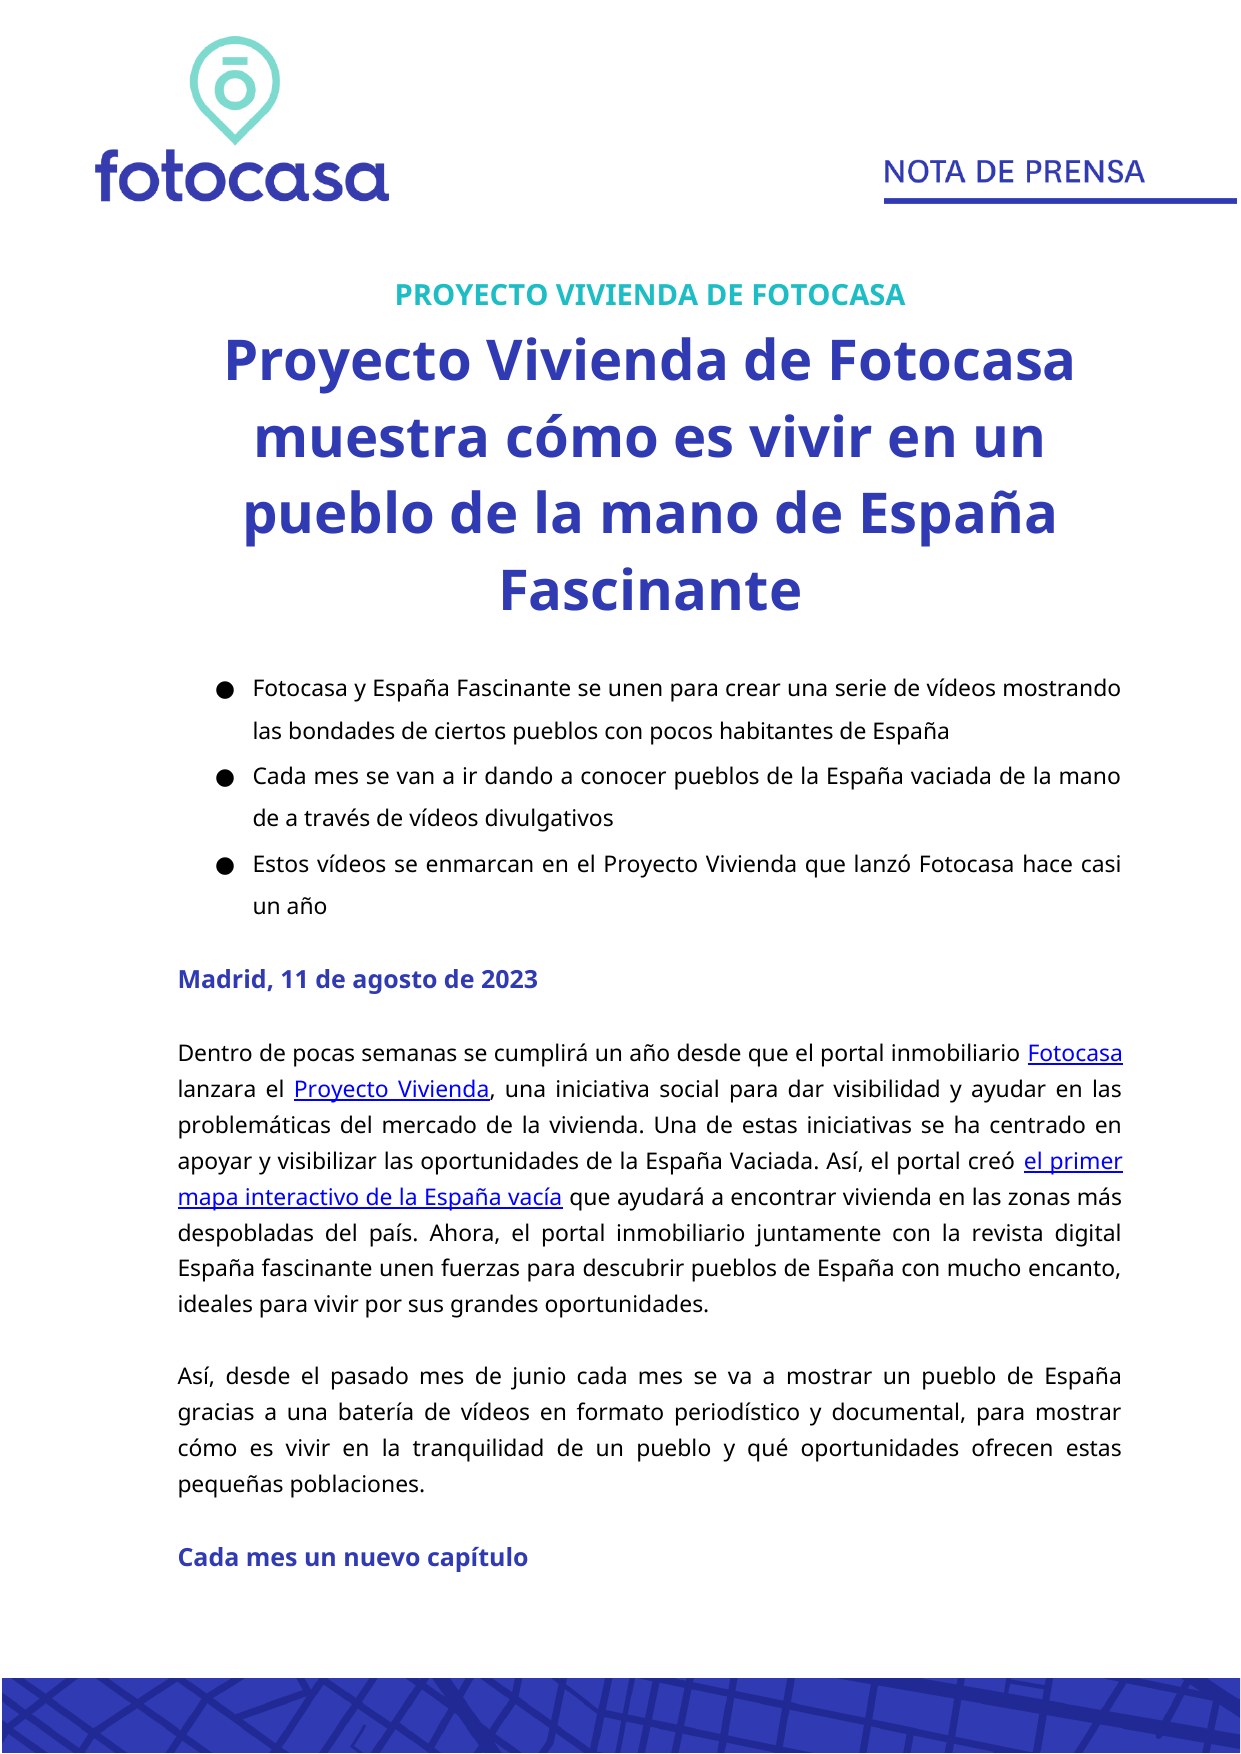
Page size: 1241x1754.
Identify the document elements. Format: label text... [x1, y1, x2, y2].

list Fotocasa y España Fascinante se unen para crear una serie de vídeos mostrando las bondades de ciertos pueblos con pocos habitantes de España [215, 663, 1123, 746]
text PROYECTO VIVIENDA DE FOTOCASA [177, 275, 1123, 314]
picture [0, 36, 1237, 204]
text Madrid, 11 de agosto de 2023 [177, 962, 1123, 996]
text Dentro de pocas semanas se cumplirá un año desde que el portal inmobiliario Fotocasa lanzara el Proyecto Vivienda, una iniciativa social para dar visibilidad y ayudar en las problemáticas del mercado de la vivienda. Una de estas iniciativas se ha centrado en apoyar y visibilizar las oportunidades de la España Vaciada. Así, el portal creó el primer mapa interactivo de la España vacía que ayudará a encontrar vivienda en las zonas más despobladas del país. Ahora, el portal inmobiliario juntamente con la revista digital España fascinante unen fuerzas para descubrir pueblos de España con mucho encanto, ideales para vivir por sus grandes oportunidades. [177, 1037, 1123, 1319]
text Así, desde el pasado mes de junio cada mes se va a mostrar un pueblo de España gracias a una batería de vídeos en formato periodístico y documental, para mostrar cómo es vivir en la tranquilidad de un pueblo y qué oportunidades ofrecen estas pequeñas poblaciones. [177, 1360, 1123, 1499]
text Proyecto Vivienda de Fotocasa muestra cómo es vivir en un pueblo de la mano de España Fascinante [177, 320, 1123, 627]
text Cada mes un nuevo capítulo [177, 1540, 1123, 1574]
picture [2, 1678, 1241, 1753]
list Estos vídeos se enmarcan en el Proyecto Vivienda que lanzó Fotocasa hace casi un año [215, 838, 1123, 921]
list Cada mes se van a ir dando a conocer pueblos de la España vaciada de la mano de a través de vídeos divulgativos [215, 751, 1123, 833]
